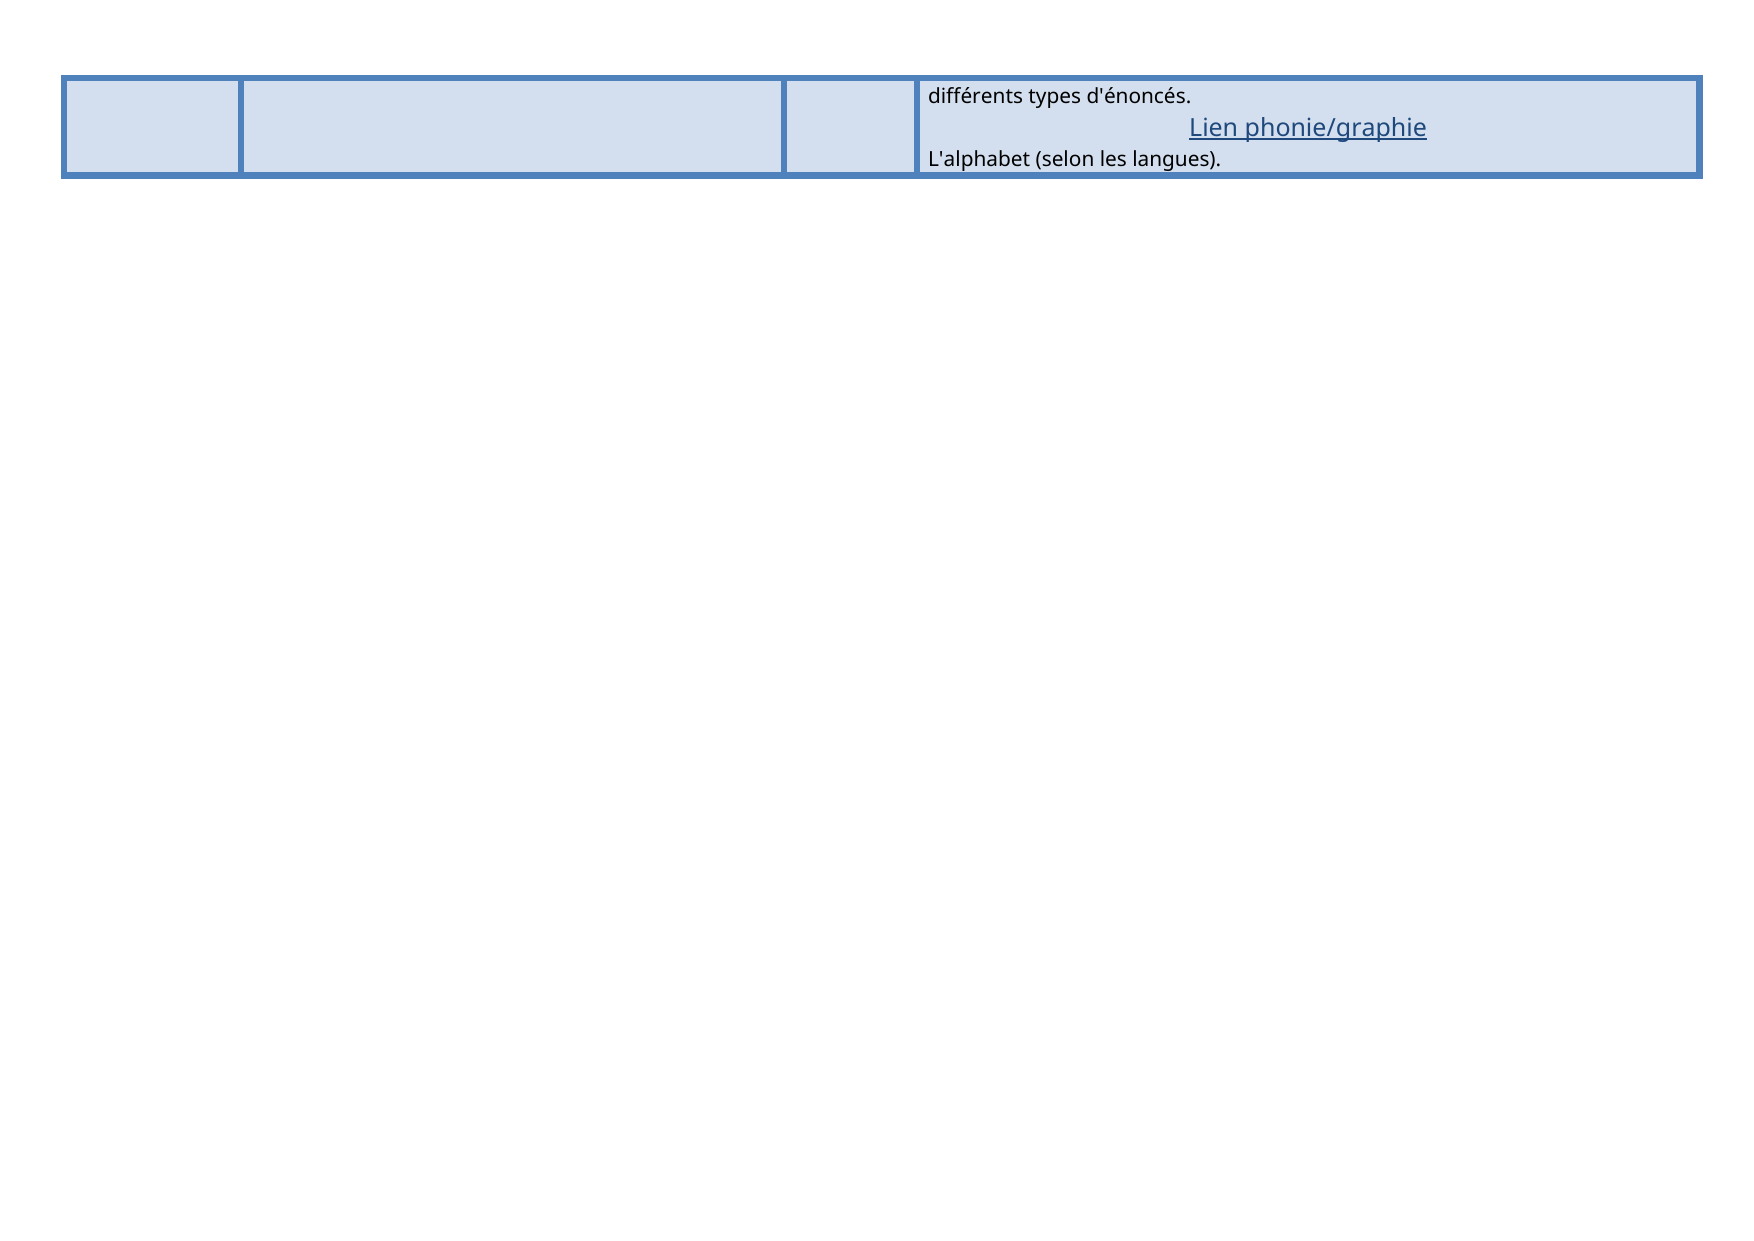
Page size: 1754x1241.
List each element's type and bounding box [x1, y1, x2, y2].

table_cell [787, 81, 914, 172]
table_cell [244, 81, 781, 172]
table_cell [920, 81, 1696, 172]
